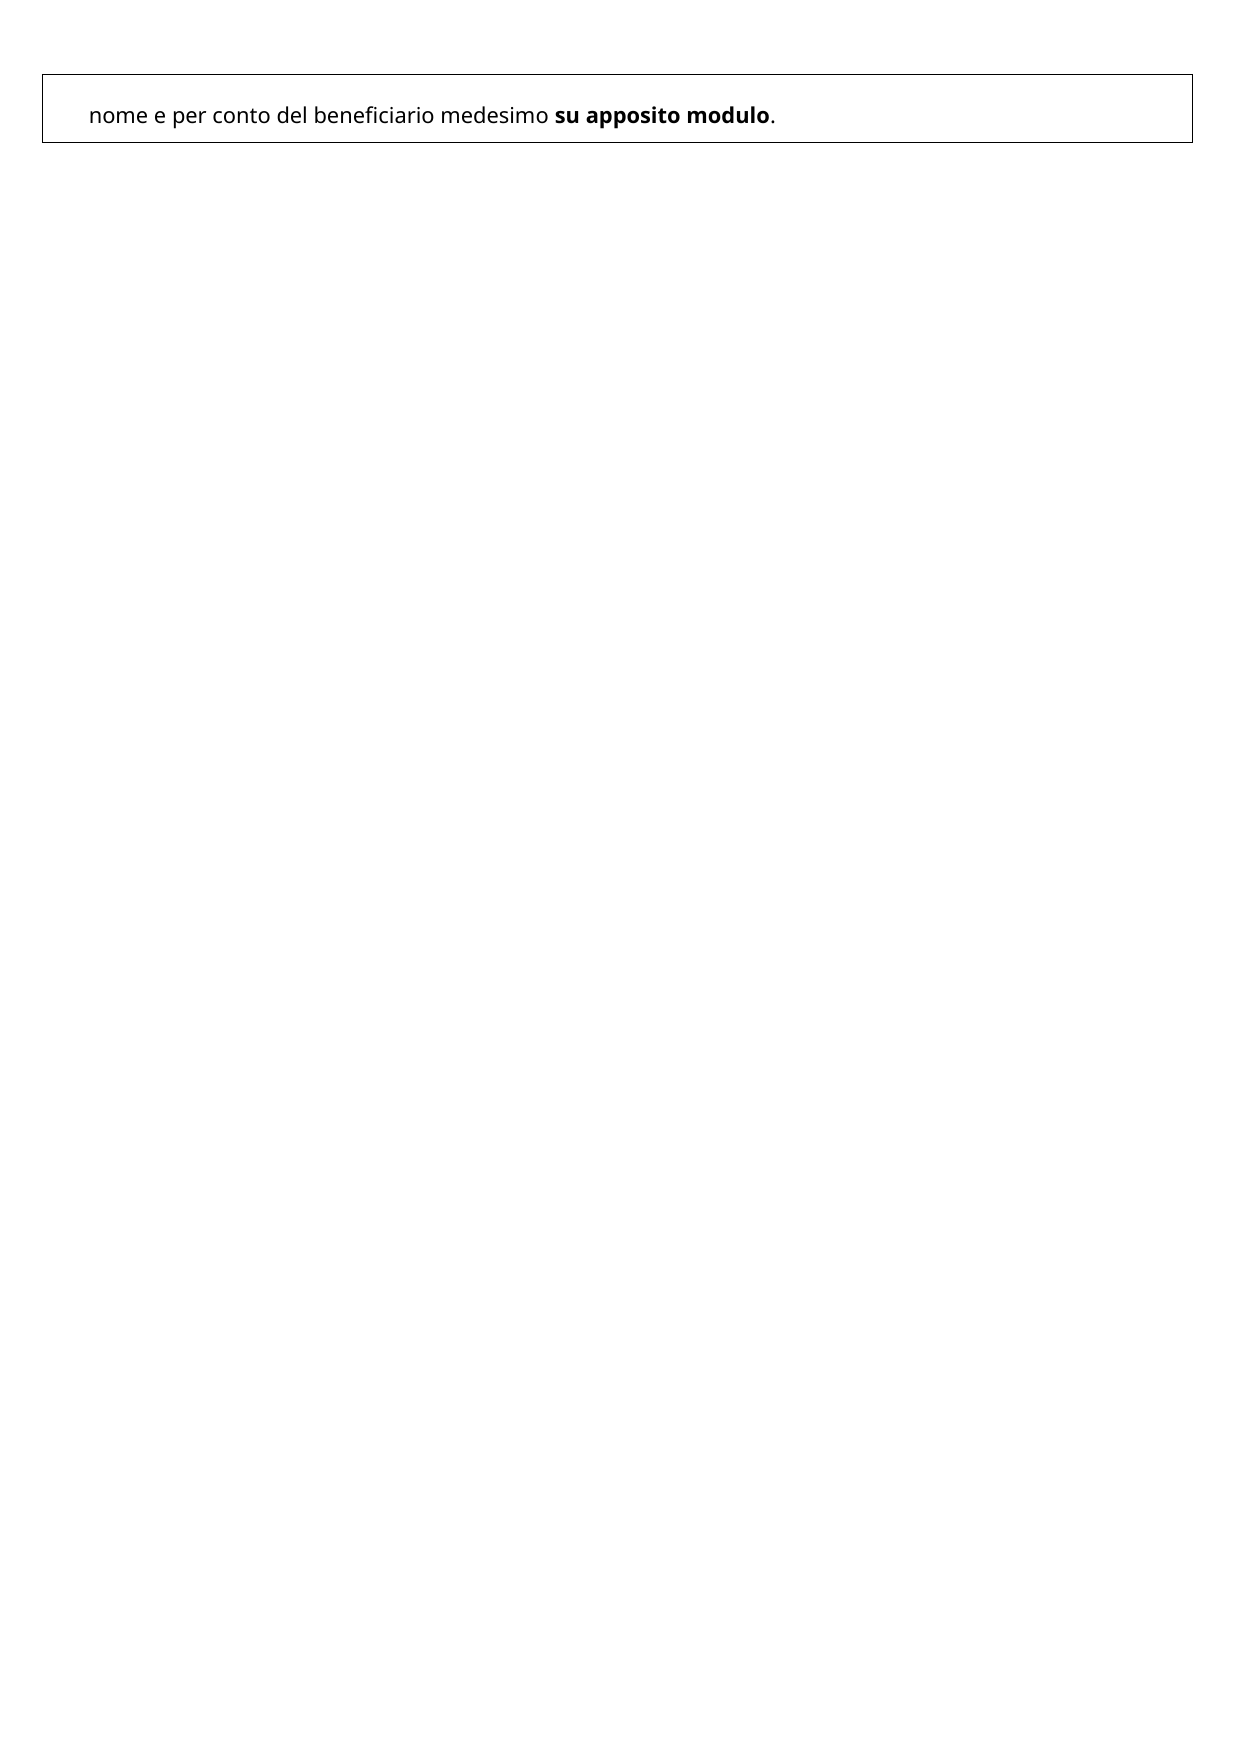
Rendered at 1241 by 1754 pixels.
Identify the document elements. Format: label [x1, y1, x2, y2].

table_header [43, 75, 1192, 142]
